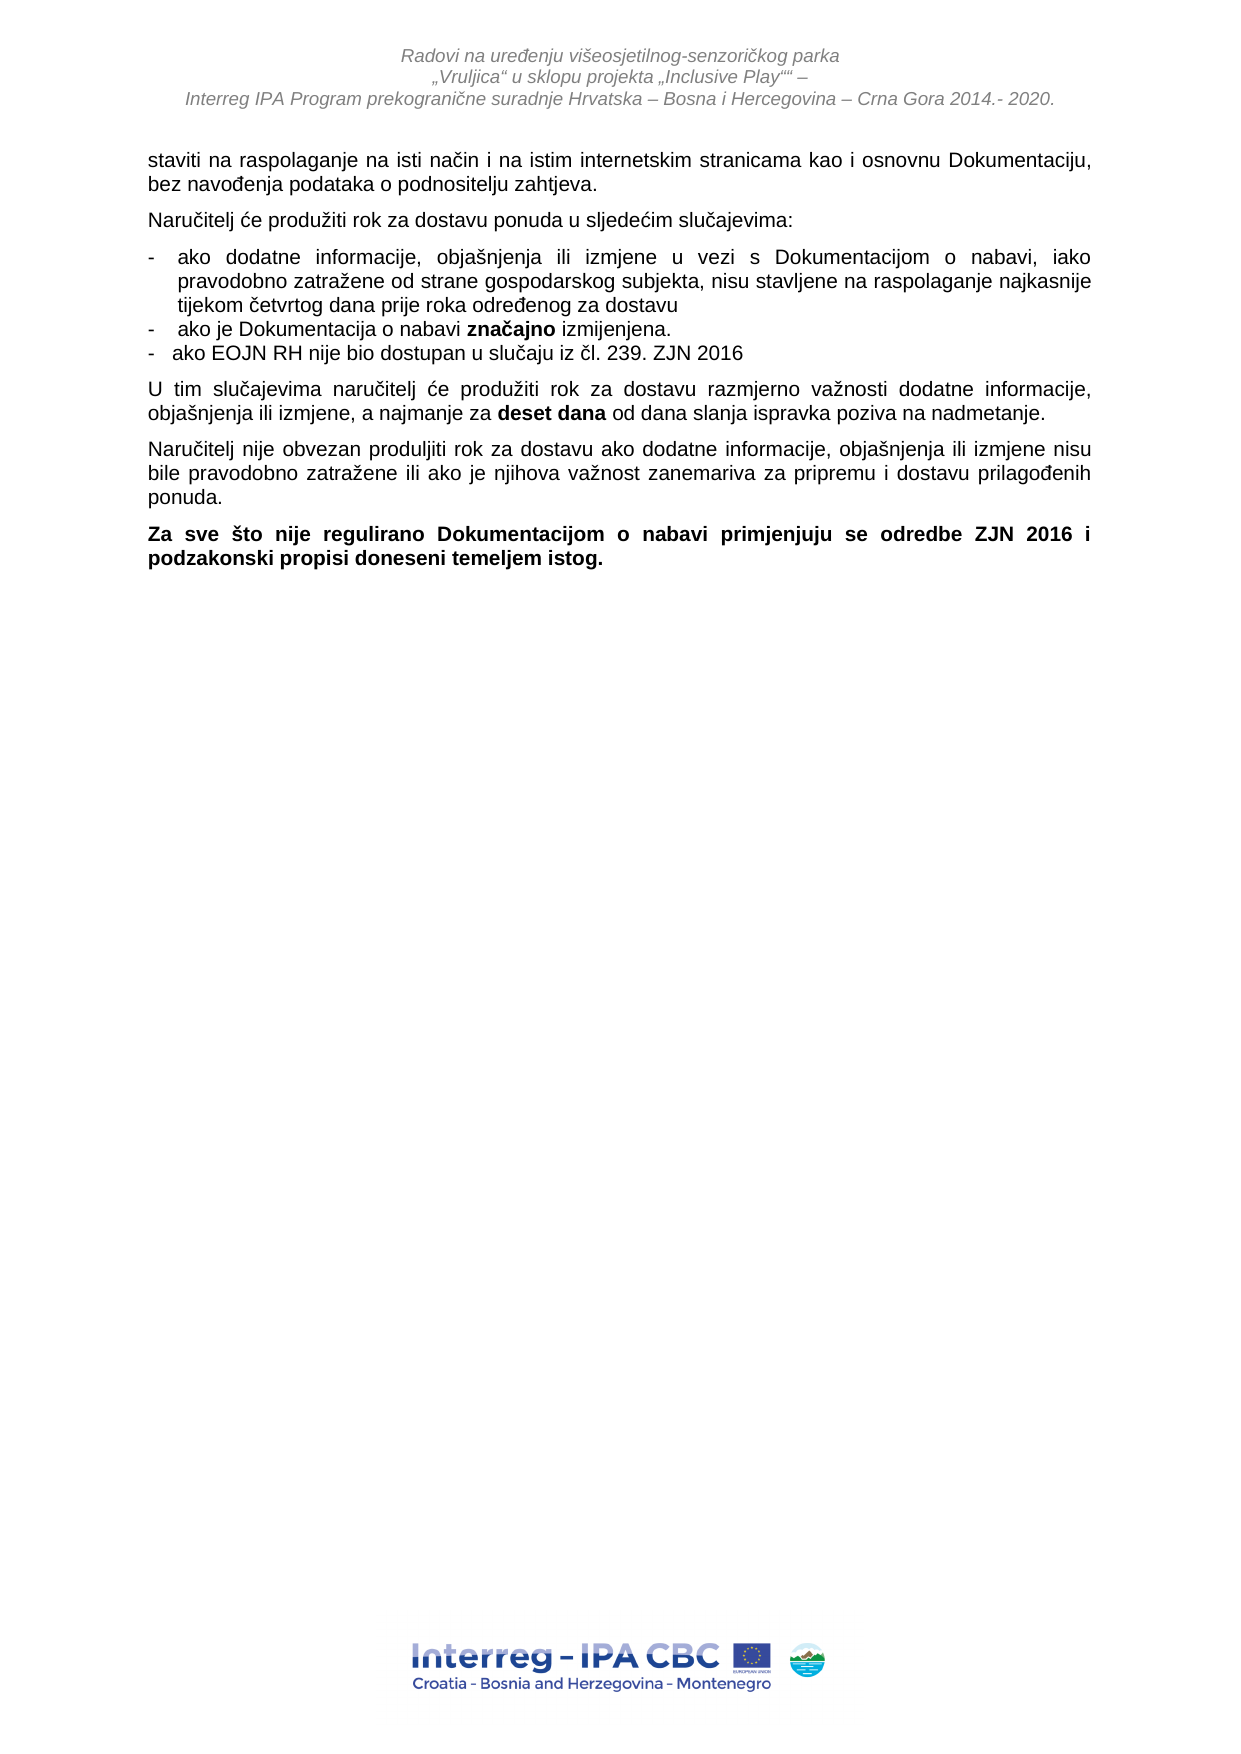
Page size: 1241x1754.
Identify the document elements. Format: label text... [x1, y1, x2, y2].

picture [376, 1610, 865, 1725]
text Za sve što nije regulirano Dokumentacijom o nabavi primjenjuju se odredbe ZJN 2016 i podzakonski propisi doneseni temeljem istog. [148, 522, 1093, 569]
text - ako EOJN RH nije bio dostupan u slučaju iz čl. 239. ZJN 2016 [148, 340, 1053, 364]
text - ako dodatne informacije, objašnjenja ili izmjene u vezi s Dokumentacijom o nabavi, iako pravodobno zatražene od strane gospodarskog subjekta, nisu stavljene na raspolaganje najkasnije tijekom četvrtog dana prije roka određenog za dostavu [148, 244, 1093, 316]
text U tim slučajevima naručitelj će produžiti rok za dostavu razmjerno važnosti dodatne informacije, objašnjenja ili izmjene, a najmanje za deset dana od dana slanja ispravka poziva na nadmetanje. [148, 377, 1093, 425]
text Naručitelj će produžiti rok za dostavu ponuda u sljedećim slučajevima: [148, 208, 1053, 232]
text - ako je Dokumentacija o nabavi značajno izmijenjena. [148, 316, 1053, 340]
text Naručitelj nije obvezan produljiti rok za dostavu ako dodatne informacije, objašnjenja ili izmjene nisu bile pravodobno zatražene ili ako je njihova važnost zanemariva za pripremu i dostavu prilagođenih ponuda. [148, 437, 1093, 509]
